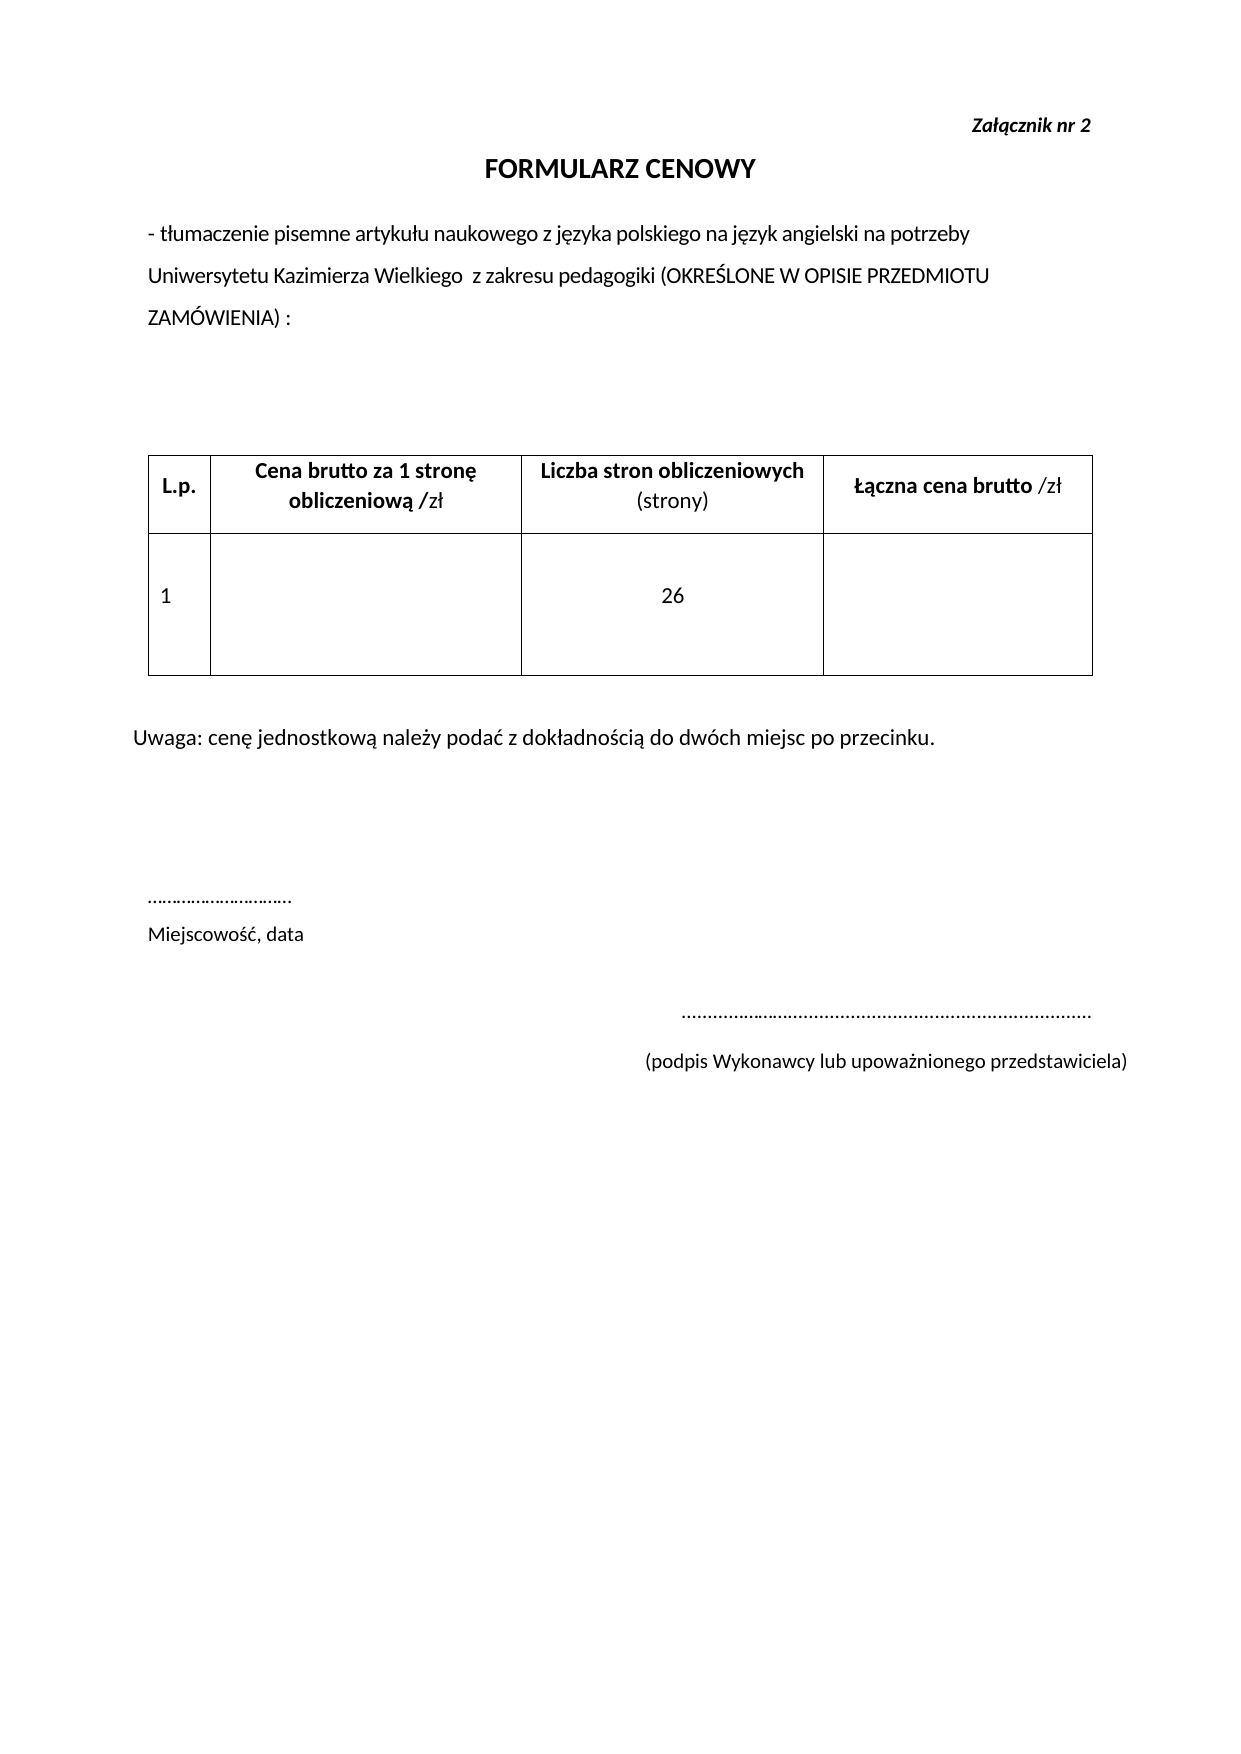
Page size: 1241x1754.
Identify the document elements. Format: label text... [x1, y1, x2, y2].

table_header Łączna cena brutto /zł [824, 456, 1092, 533]
text Załącznik nr 2 [148, 112, 1092, 138]
table_cell 26 [522, 534, 823, 675]
text Uwaga: cenę jednostkową należy podać z dokładnością do dwóch miejsc po przecinku. [133, 723, 1092, 751]
text (podpis Wykonawcy lub upoważnionego przedstawiciela) [148, 1048, 1128, 1074]
table_cell [824, 534, 1092, 675]
table_header L.p. [149, 456, 210, 533]
table_cell [211, 534, 521, 675]
text ………………………… [148, 883, 1092, 909]
text FORMULARZ CENOWY [148, 150, 1092, 186]
table_cell 1 [149, 534, 210, 675]
table_header Cena brutto za 1 stronę obliczeniową /zł [211, 456, 521, 533]
text Miejscowość, data [148, 922, 1092, 947]
table_header Liczba stron obliczeniowych (strony) [522, 456, 823, 533]
text - tłumaczenie pisemne artykułu naukowego z języka polskiego na język angielski na potrzeby Uniwersytetu Kazimierza Wielkiego z zakresu pedagogiki (OKREŚLONE W OPISIE PRZEDMIOTU ZAMÓWIENIA) : [148, 219, 1092, 331]
text ............……….......................................................... [148, 998, 1092, 1023]
